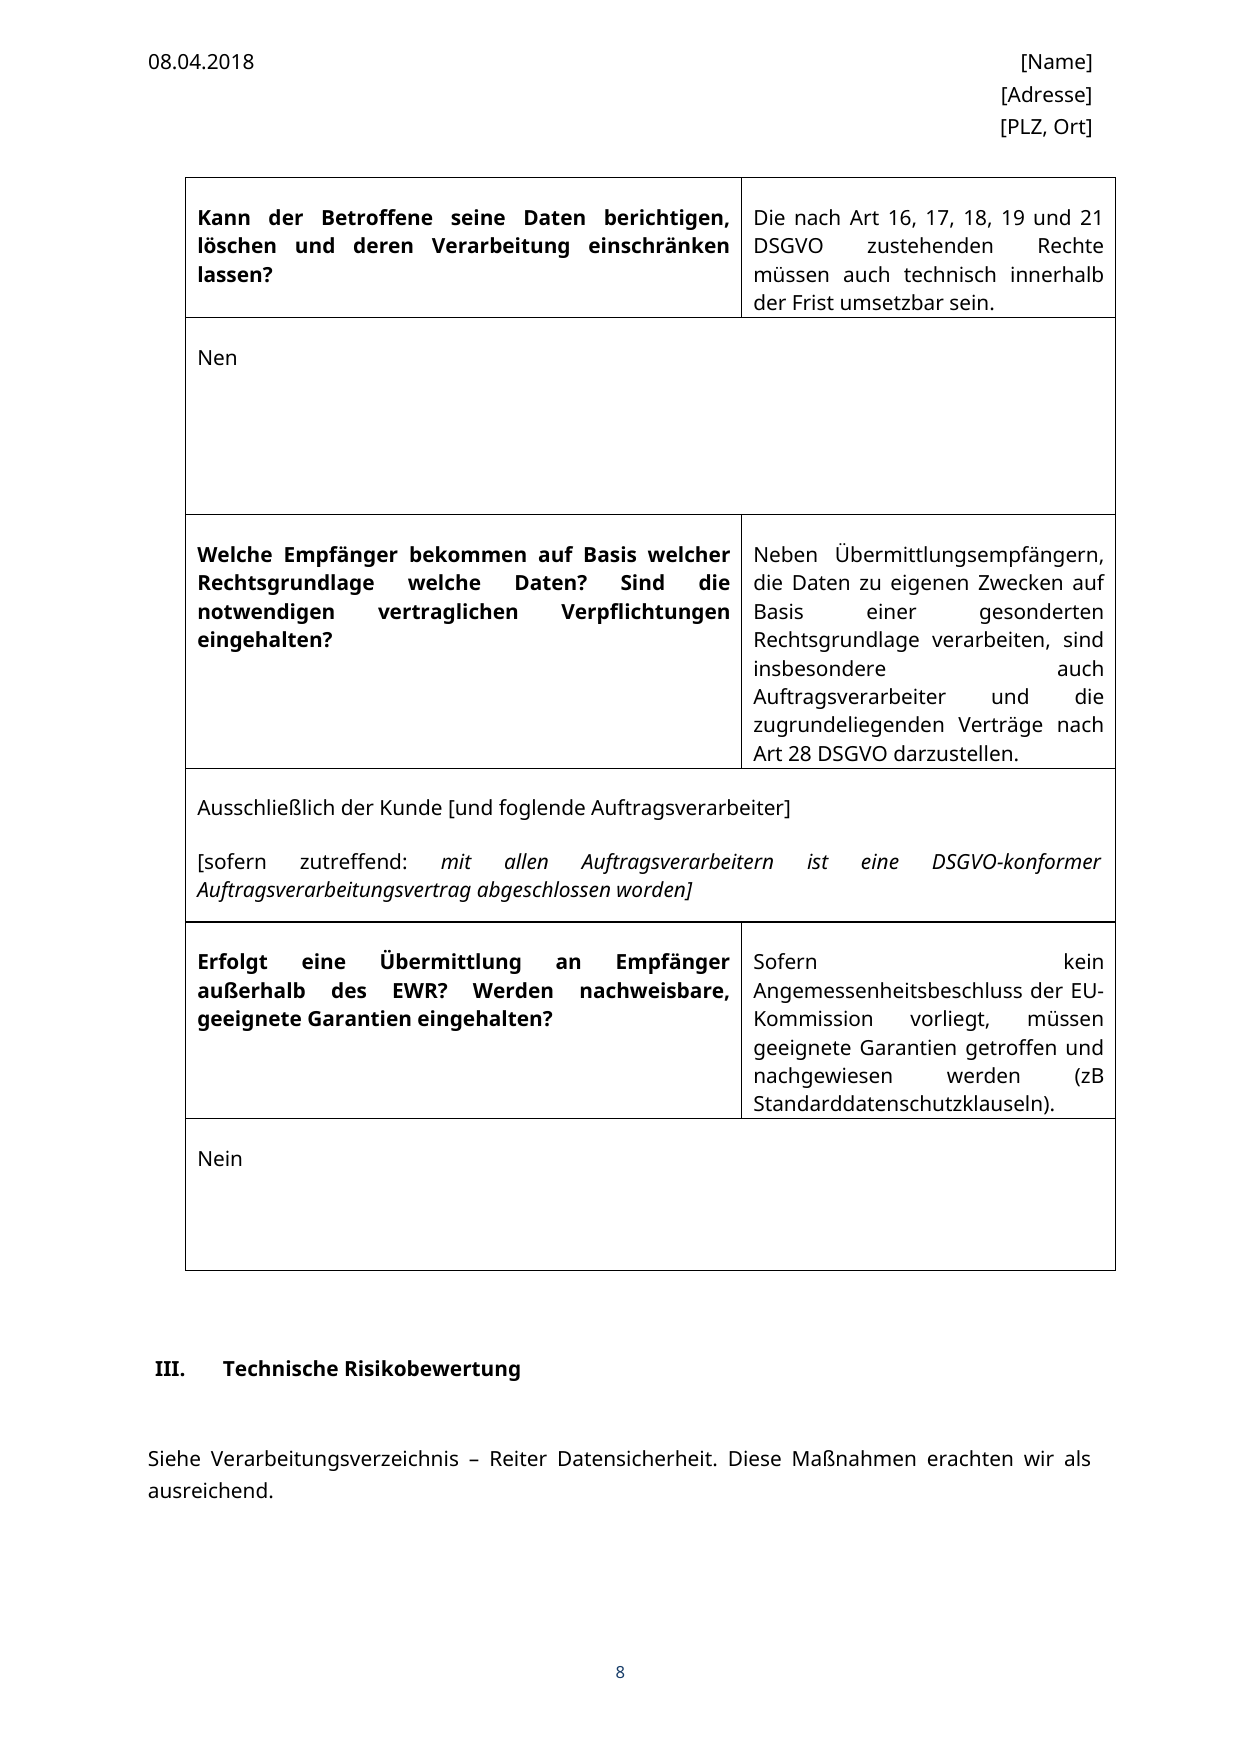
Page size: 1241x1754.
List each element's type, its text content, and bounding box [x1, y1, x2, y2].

table_cell Die nach Art 16, 17, 18, 19 und 21 DSGVO zustehenden Rechte müssen auch technisch innerhalb der Frist umsetzbar sein. [742, 178, 1115, 317]
table_cell Neben Übermittlungsempfängern, die Daten zu eigenen Zwecken auf Basis einer gesonderten Rechtsgrundlage verarbeiten, sind insbesondere auch Auftragsverarbeiter und die zugrundeliegenden Verträge nach Art 28 DSGVO darzustellen. [742, 515, 1115, 767]
table_cell Ausschließlich der Kunde [und foglende Auftragsverarbeiter] [sofern zutreffend: mit allen Auftragsverarbeitern ist eine DSGVO-konformer Auftragsverarbeitungsvertrag abgeschlossen worden] [186, 769, 1115, 921]
table_cell Sofern kein Angemessenheitsbeschluss der EU-Kommission vorliegt, müssen geeignete Garantien getroffen und nachgewiesen werden (zB Standarddatenschutzklauseln). [742, 923, 1115, 1118]
list Technische Risikobewertung [185, 1354, 1092, 1382]
table_cell Kann der Betroffene seine Daten berichtigen, löschen und deren Verarbeitung einschränken lassen? [186, 178, 741, 317]
table_cell Erfolgt eine Übermittlung an Empfänger außerhalb des EWR? Werden nachweisbare, geeignete Garantien eingehalten? [186, 923, 741, 1118]
text Siehe Verarbeitungsverzeichnis – Reiter Datensicherheit. Diese Maßnahmen erachten wir als ausreichend. [148, 1444, 1092, 1505]
table_cell Welche Empfänger bekommen auf Basis welcher Rechtsgrundlage welche Daten? Sind die notwendigen vertraglichen Verpflichtungen eingehalten? [186, 515, 741, 767]
table_cell Nen [186, 318, 1115, 514]
table_cell Nein [186, 1119, 1115, 1270]
